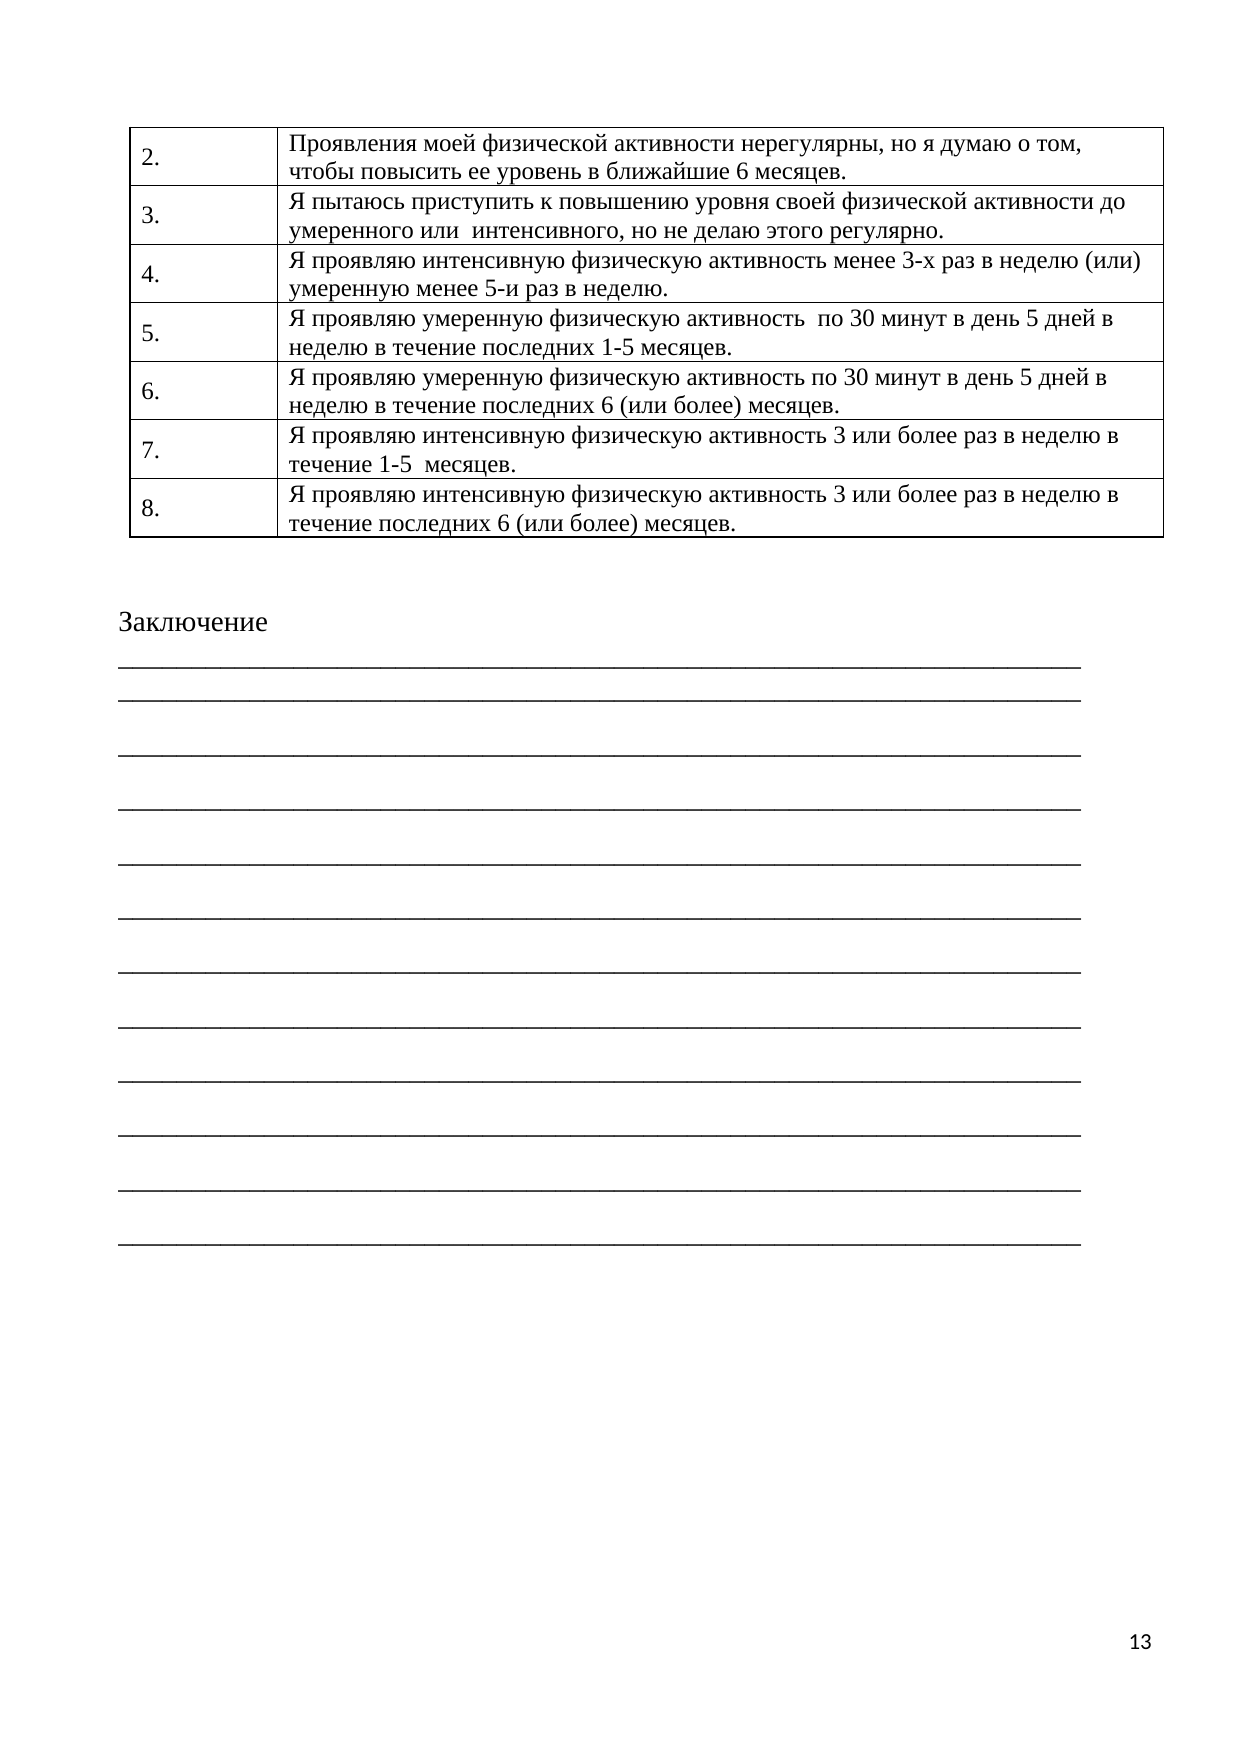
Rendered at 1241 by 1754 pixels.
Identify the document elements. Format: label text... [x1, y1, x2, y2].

text __________________________________________________________________ [118, 1052, 1152, 1086]
table_cell 5. [131, 303, 277, 361]
table_cell Я проявляю умеренную физическую активность по 30 минут в день 5 дней в неделю в течение последних 1-5 месяцев. [278, 303, 1163, 361]
text __________________________________________________________________ [118, 1107, 1152, 1140]
text __________________________________________________________________ [118, 889, 1152, 923]
table_cell 8. [131, 479, 277, 536]
text __________________________________________________________________ [118, 672, 1152, 705]
text __________________________________________________________________ [118, 780, 1152, 814]
text __________________________________________________________________ [118, 835, 1152, 868]
text __________________________________________________________________ [118, 726, 1152, 759]
table_cell 4. [131, 245, 277, 302]
text __________________________________________________________________ [118, 1161, 1152, 1194]
text Заключение __________________________________________________________________ [118, 604, 1152, 672]
table_cell 6. [131, 362, 277, 419]
table_cell 7. [131, 420, 277, 478]
text __________________________________________________________________ [118, 1215, 1152, 1249]
table_cell Я проявляю умеренную физическую активность по 30 минут в день 5 дней в неделю в течение последних 6 (или более) месяцев. [278, 362, 1163, 419]
text __________________________________________________________________ [118, 943, 1152, 977]
table_cell Проявления моей физической активности нерегулярны, но я думаю о том, чтобы повысить ее уровень в ближайшие 6 месяцев. [278, 128, 1163, 185]
table_cell Я проявляю интенсивную физическую активность 3 или более раз в неделю в течение последних 6 (или более) месяцев. [278, 479, 1163, 536]
table_cell Я проявляю интенсивную физическую активность менее 3-х раз в неделю (или) умеренную менее 5-и раз в неделю. [278, 245, 1163, 302]
table_cell 2. [131, 128, 277, 185]
table_cell Я пытаюсь приступить к повышению уровня своей физической активности до умеренного или интенсивного, но не делаю этого регулярно. [278, 186, 1163, 244]
table_cell Я проявляю интенсивную физическую активность 3 или более раз в неделю в течение 1-5 месяцев. [278, 420, 1163, 478]
table_cell 3. [131, 186, 277, 244]
text __________________________________________________________________ [118, 998, 1152, 1031]
